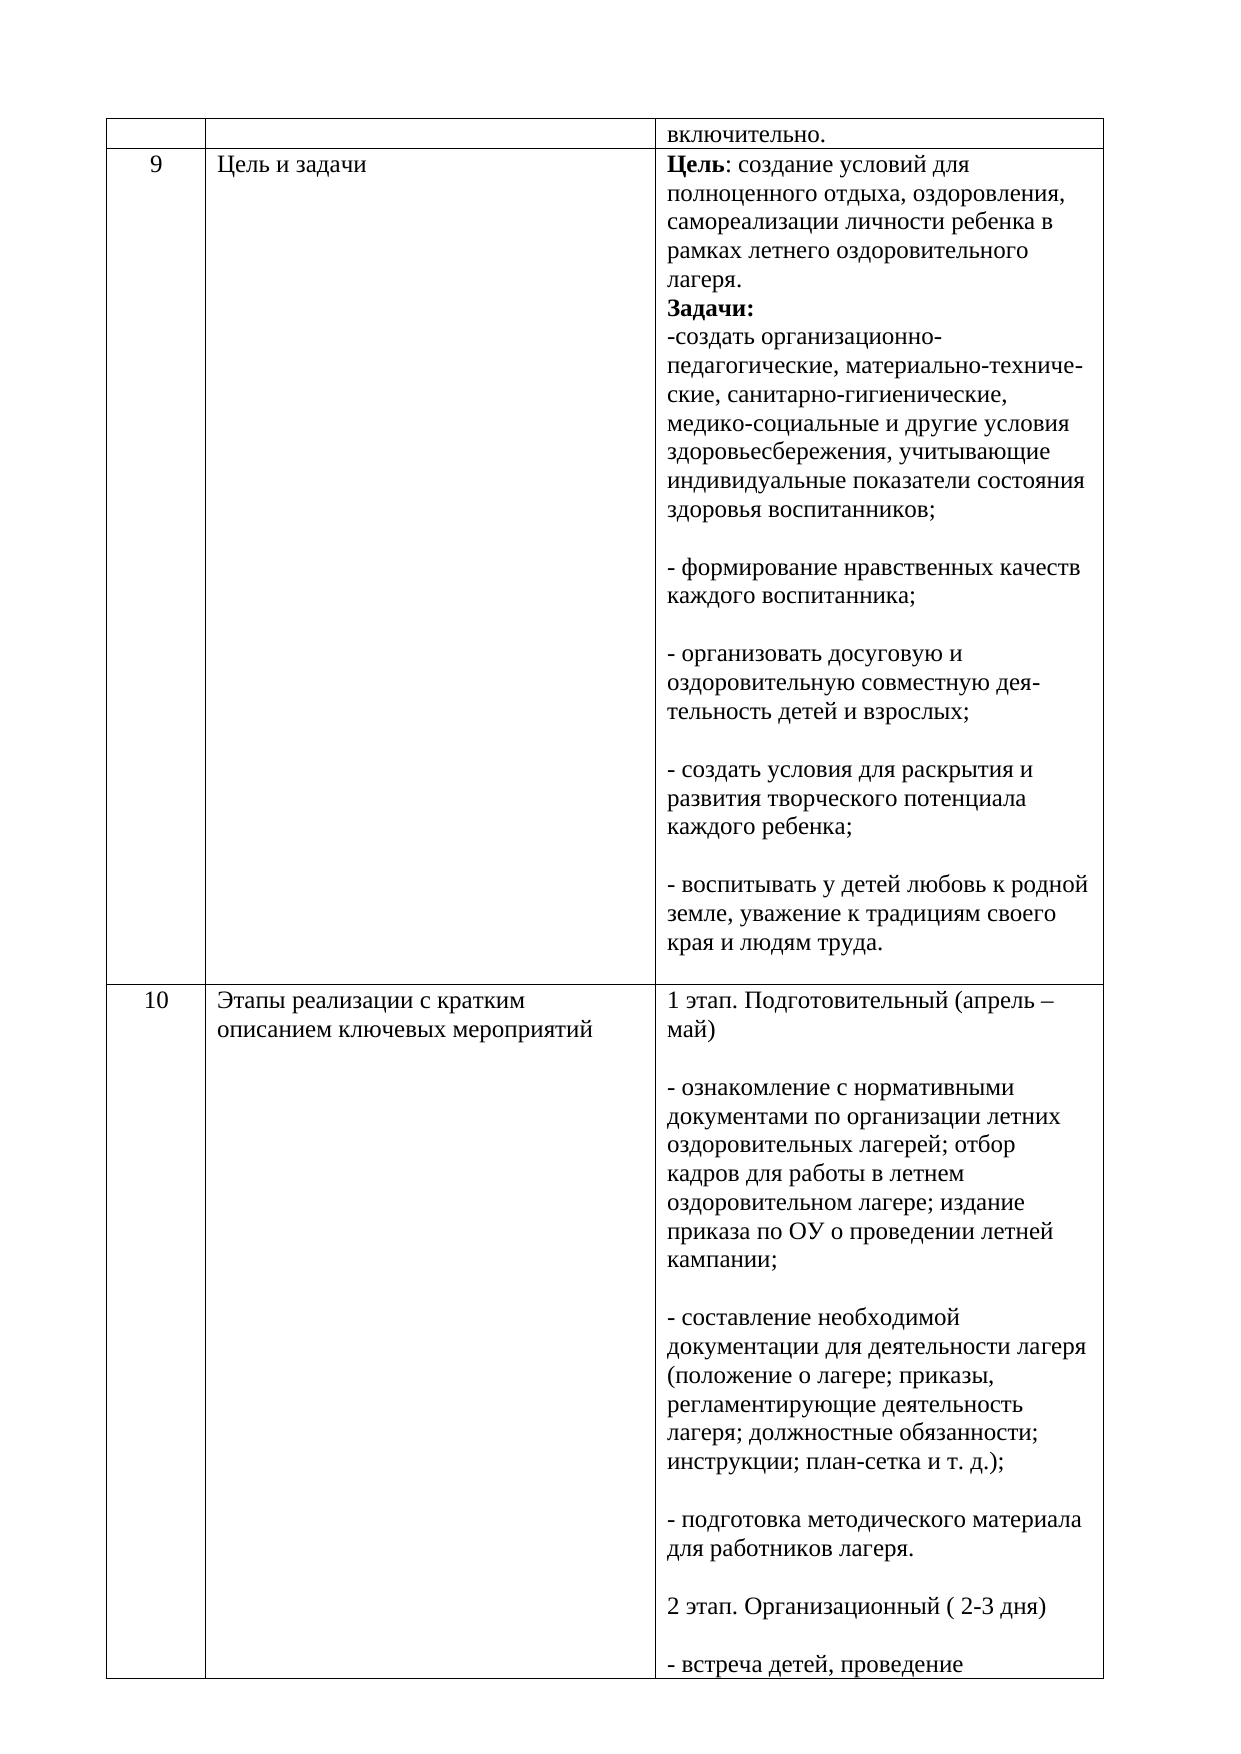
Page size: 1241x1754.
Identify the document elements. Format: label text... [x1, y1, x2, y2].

table_cell 8 [107, 119, 205, 148]
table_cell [656, 985, 1103, 1677]
table_cell Цель: создание условий для полноценного отдыха, оздоровления, самореализации личности ребенка в рамках летнего оздоровительного лагеря. Задачи: -создать организационно-педагогические, материально-технические, санитарно-гигиенические, медико-социальные и другие условия здоровьесбережения, учитывающие индивидуальные показатели состояния здоровья воспитанников; - формирование нравственных качеств каждого воспитанника; - организовать досуговую и оздоровительную совместную деятельность детей и взрослых; - создать условия для раскрытия и развития творческого потенциала каждого ребенка; - воспитывать у детей любовь к родной земле, уважение к традициям своего края и людям труда. [656, 149, 1103, 984]
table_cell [656, 119, 1103, 148]
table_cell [206, 985, 655, 1677]
table_cell 9 [107, 149, 205, 984]
table_cell Цель и задачи [206, 149, 655, 984]
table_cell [206, 119, 655, 148]
table_cell 10 [107, 985, 205, 1677]
